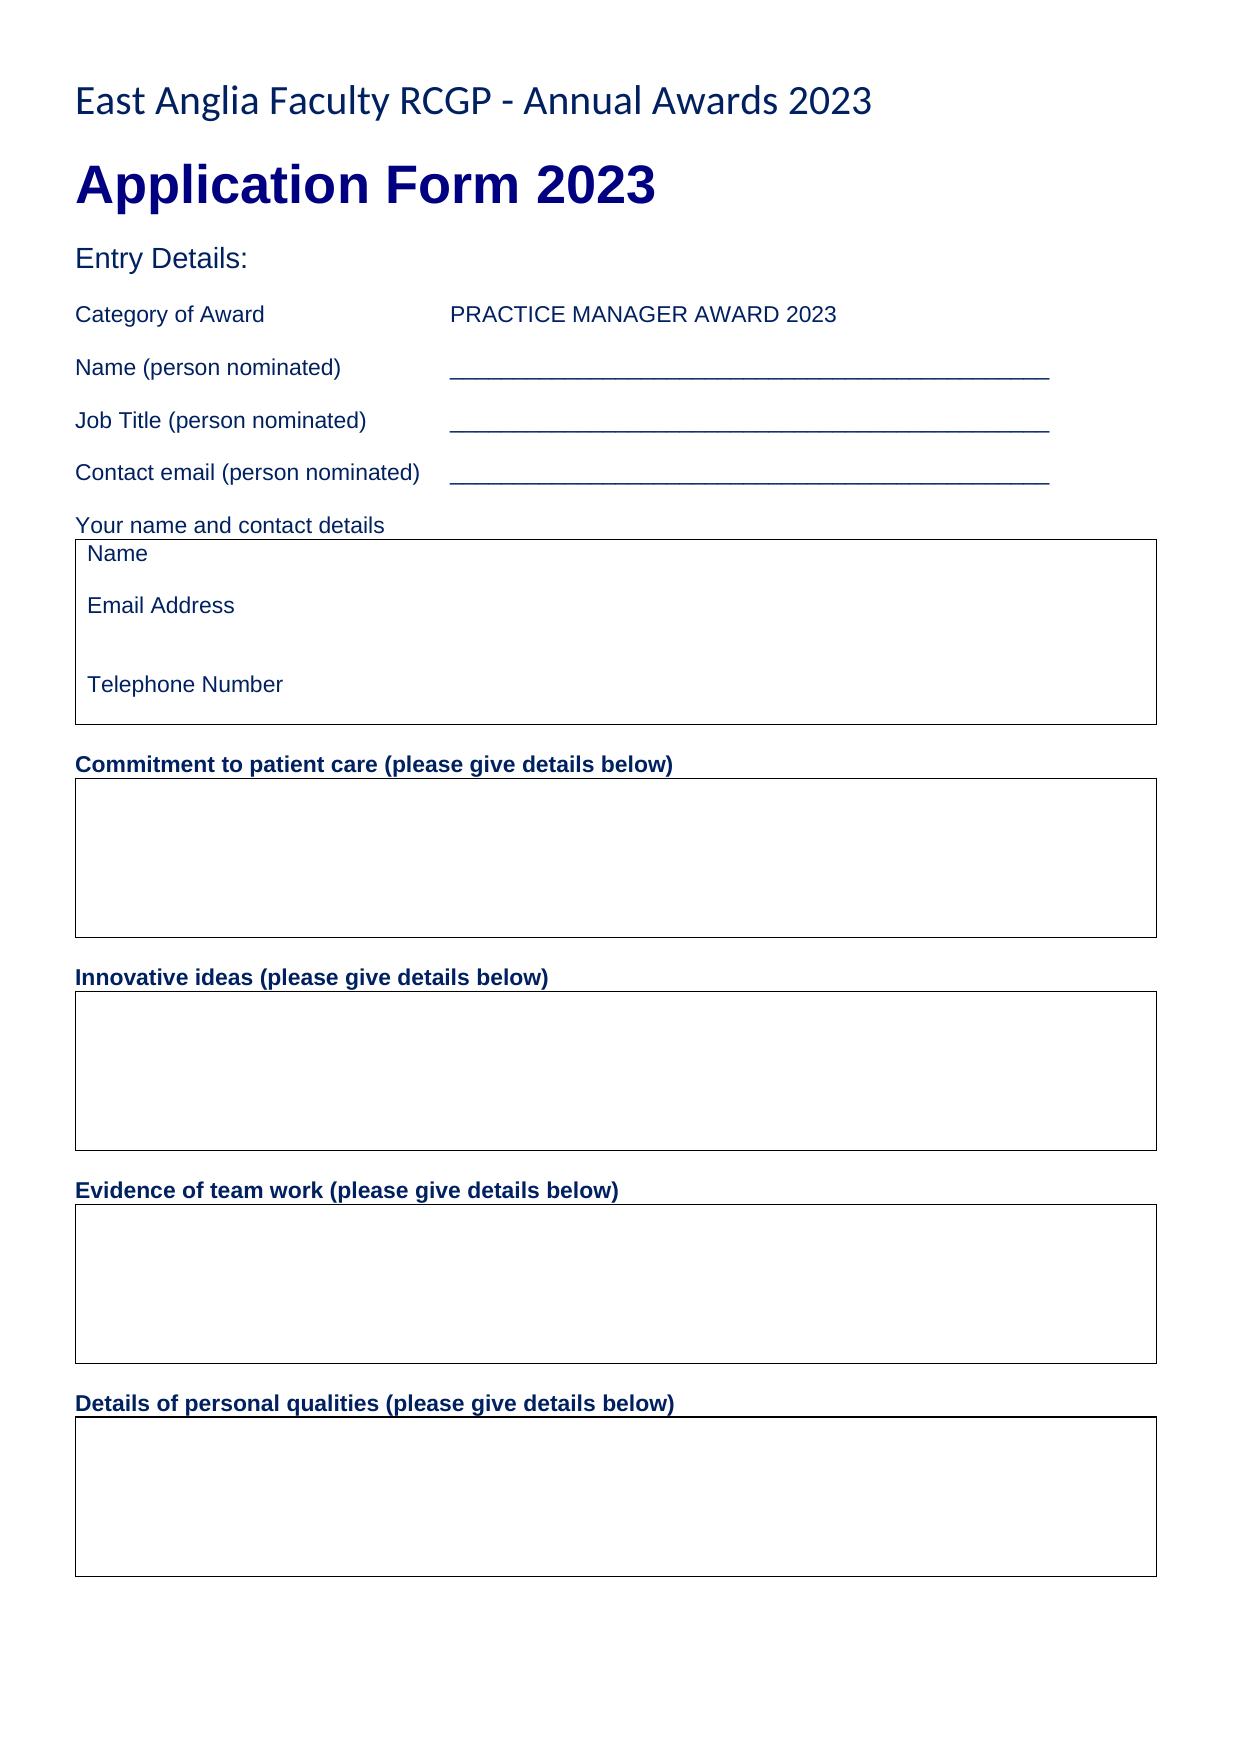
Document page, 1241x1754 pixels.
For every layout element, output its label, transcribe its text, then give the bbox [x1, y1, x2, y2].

text Entry Details: [75, 241, 1165, 275]
table_header [76, 992, 1156, 1150]
text Commitment to patient care (please give details below) [75, 751, 1165, 778]
text Name (person nominated) _______________________________________________ [75, 354, 1165, 380]
text Evidence of team work (please give details below) [75, 1177, 1165, 1203]
table_header Name Email Address Telephone Number [76, 540, 1156, 724]
table_header [76, 1205, 1156, 1363]
text Your name and contact details [75, 512, 1165, 538]
text Application Form 2023 [75, 153, 1167, 215]
text Contact email (person nominated) _______________________________________________ [75, 459, 1165, 486]
text Innovative ideas (please give details below) [75, 964, 1165, 991]
table_header [76, 1418, 1156, 1576]
text Category of Award PRACTICE MANAGER AWARD 2023 [75, 301, 1165, 328]
text Details of personal qualities (please give details below) [75, 1390, 1165, 1416]
table_header [76, 779, 1156, 937]
text Job Title (person nominated) _______________________________________________ [75, 407, 1165, 433]
